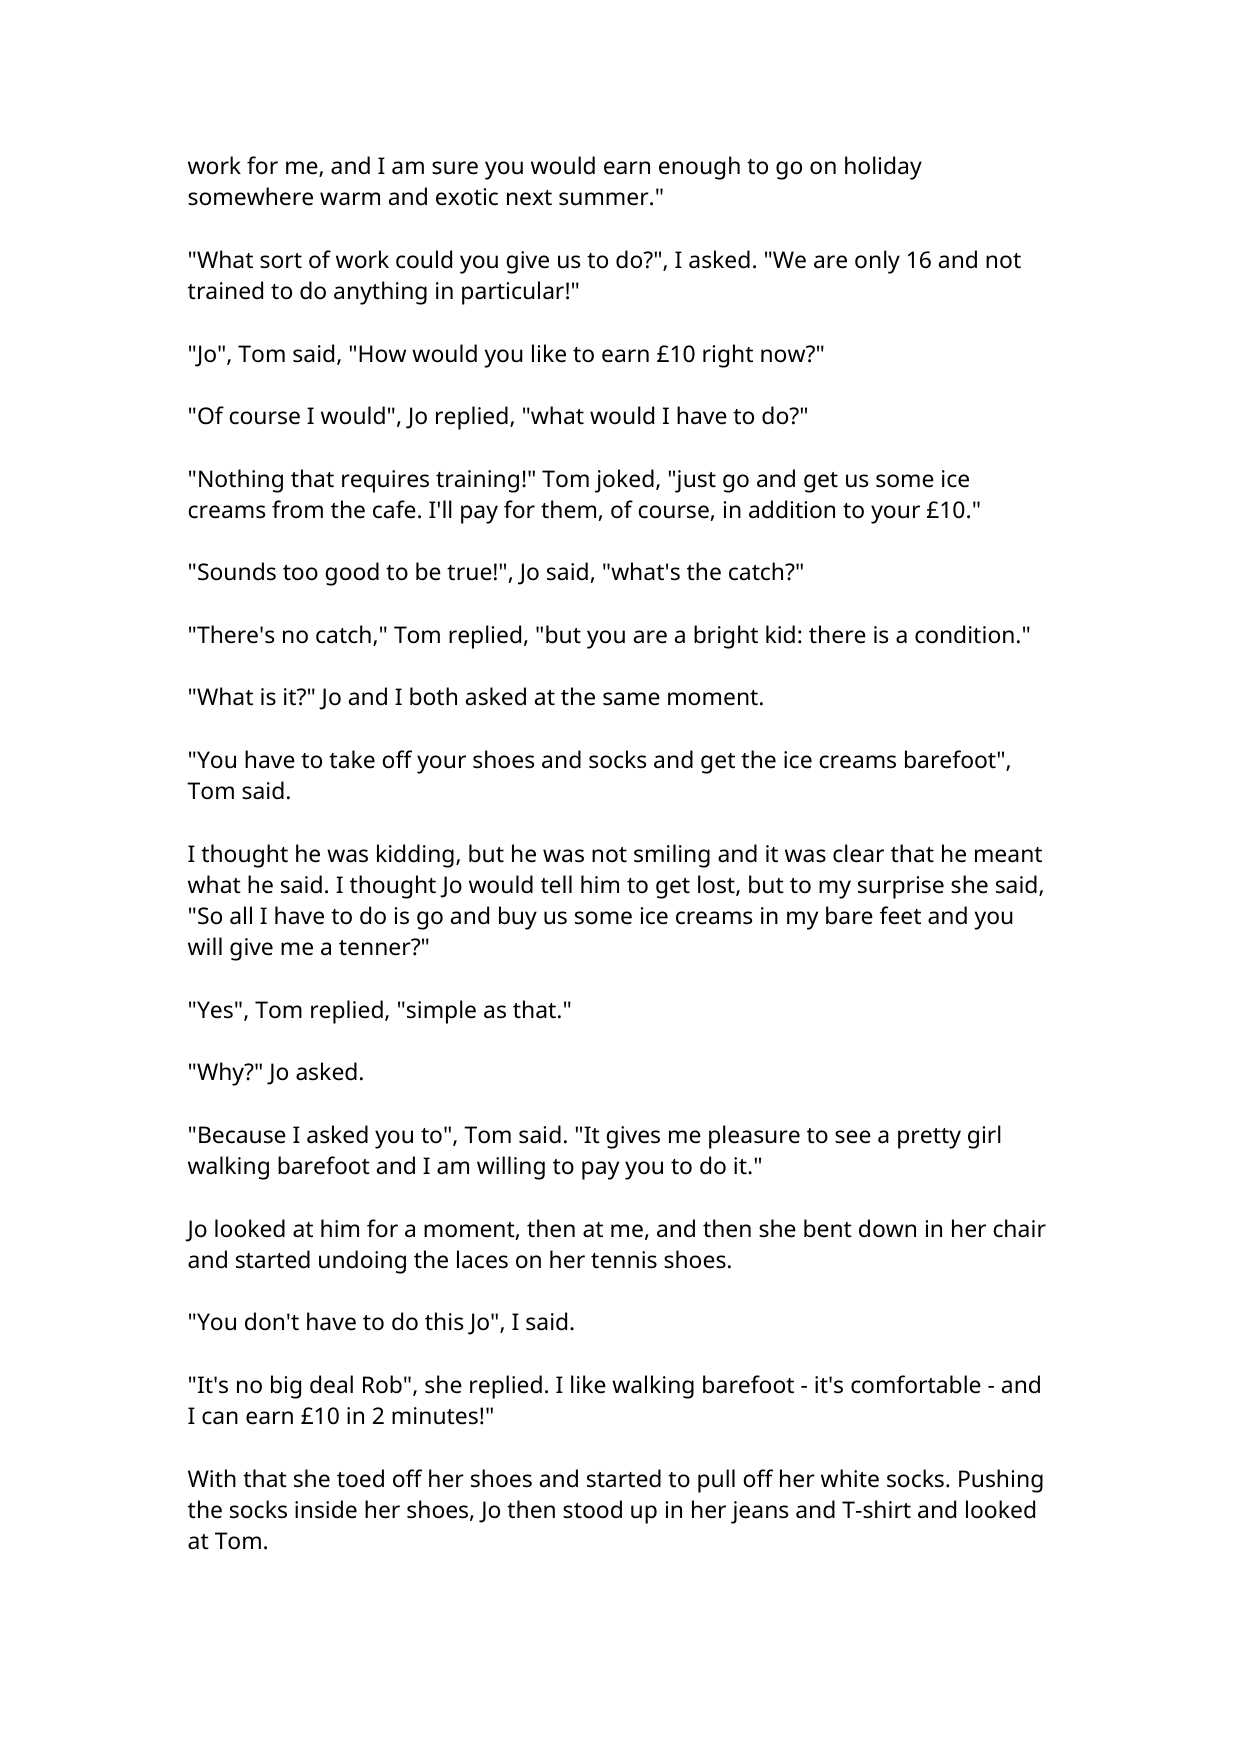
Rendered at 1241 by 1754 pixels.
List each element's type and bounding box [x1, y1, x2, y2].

text [187, 150, 1053, 1587]
